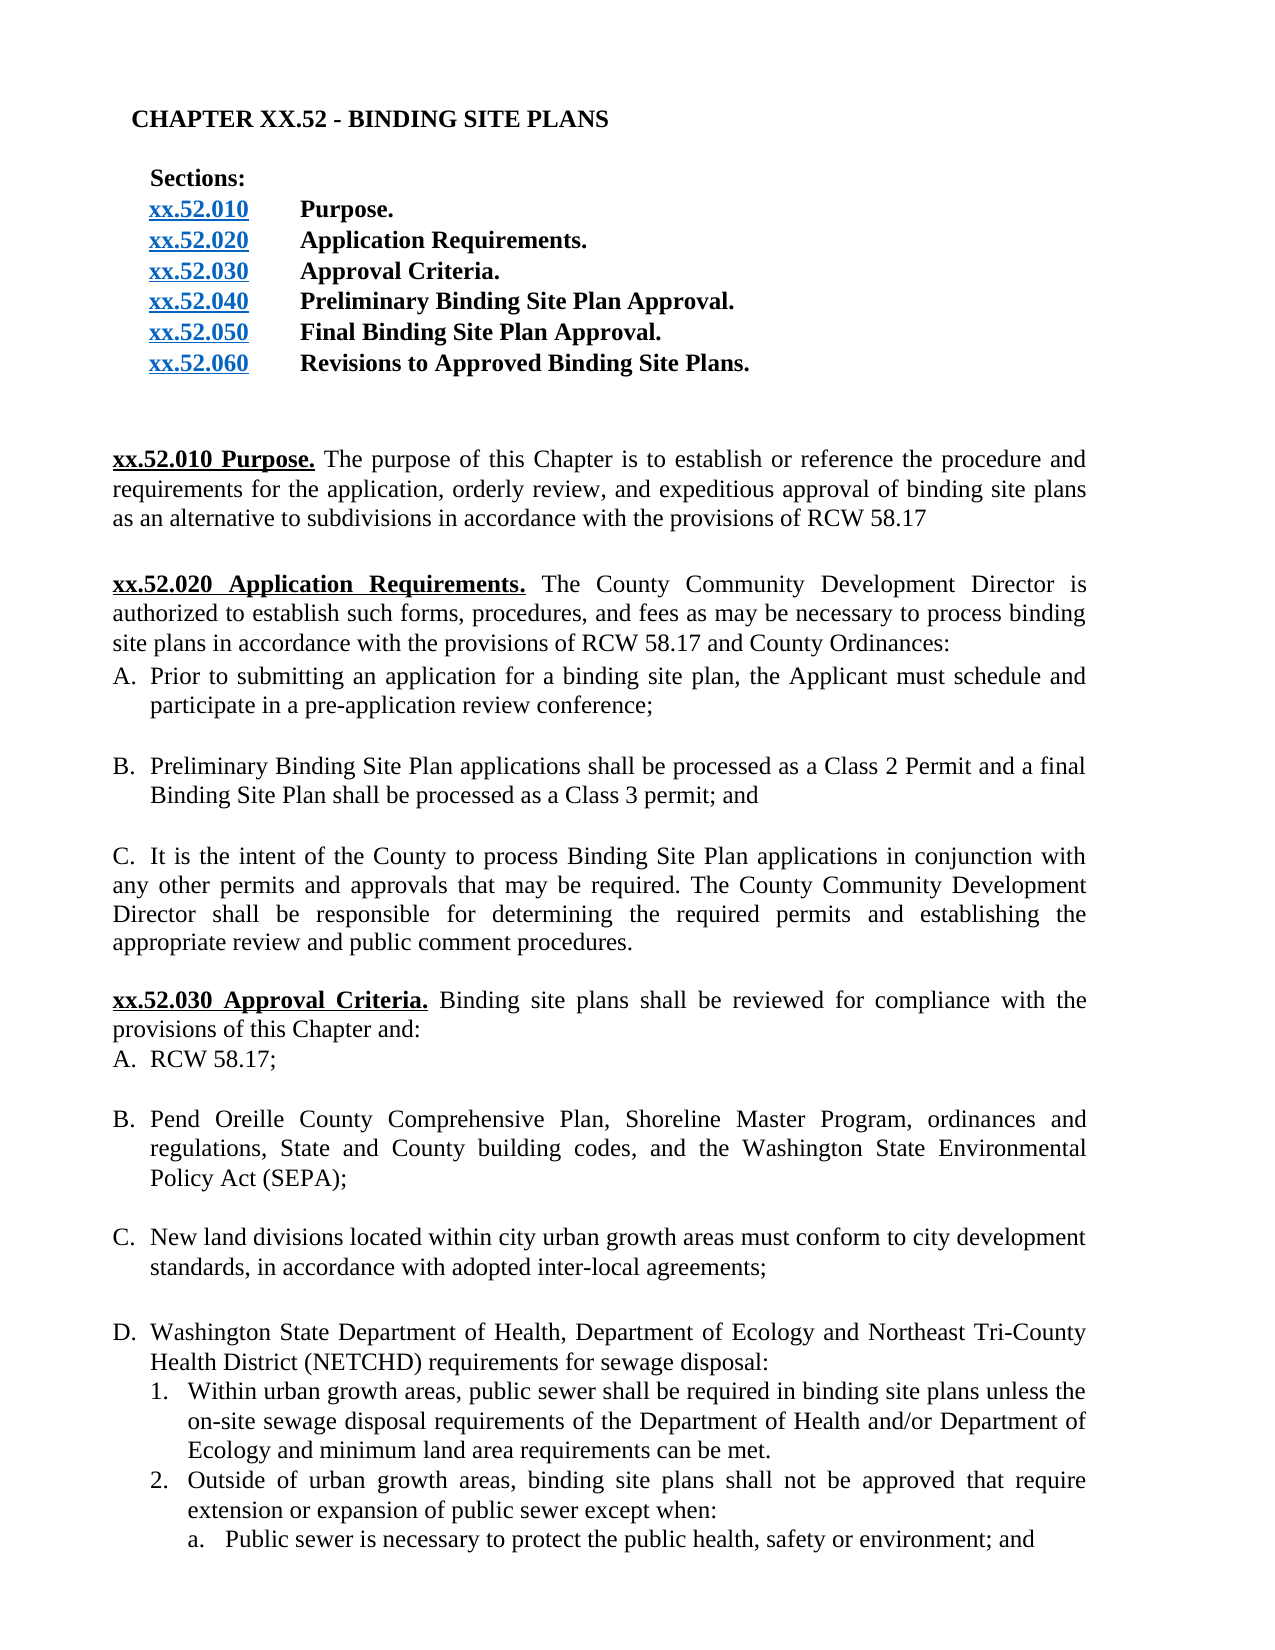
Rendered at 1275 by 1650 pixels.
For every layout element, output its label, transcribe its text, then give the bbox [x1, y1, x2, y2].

list Washington State Department of Health, Department of Ecology and Northeast Tri-County Health District (NETCHD) requirements for sewage disposal: [112, 1317, 1087, 1376]
text xx.52.010 Purpose. The purpose of this Chapter is to establish or reference the procedure and requirements for the application, orderly review, and expeditious approval of binding site plans as an alternative to subdivisions in accordance with the provisions of RCW 58.17 [112, 444, 1087, 532]
list New land divisions located within city urban growth areas must conform to city development standards, in accordance with adopted inter-local agreements; [112, 1222, 1087, 1281]
list RCW 58.17; [112, 1044, 1087, 1073]
text xx.52.020 Application Requirements. [148, 225, 1087, 254]
list Preliminary Binding Site Plan applications shall be processed as a Class 2 Permit and a final Binding Site Plan shall be processed as a Class 3 permit; and [112, 751, 1087, 809]
list Within urban growth areas, public sewer shall be required in binding site plans unless the on-site sewage disposal requirements of the Department of Health and/or Department of Ecology and minimum land area requirements can be met. [150, 1376, 1087, 1464]
text xx.52.050 Final Binding Site Plan Approval. [148, 317, 1087, 346]
text xx.52.040 Preliminary Binding Site Plan Approval. [148, 286, 1087, 315]
list Prior to submitting an application for a binding site plan, the Applicant must schedule and participate in a pre-application review conference; [112, 661, 1087, 719]
text xx.52.010 Purpose. [148, 194, 1087, 223]
list Pend Oreille County Comprehensive Plan, Shoreline Master Program, ordinances and regulations, State and County building codes, and the Washington State Environmental Policy Act (SEPA); [112, 1104, 1087, 1192]
list Outside of urban growth areas, binding site plans shall not be approved that require extension or expansion of public sewer except when: [150, 1465, 1087, 1523]
text Sections: [150, 163, 1087, 192]
text xx.52.060 Revisions to Approved Binding Site Plans. [148, 348, 1087, 376]
list It is the intent of the County to process Binding Site Plan applications in conjunction with any other permits and approvals that may be required. The County Community Development Director shall be responsible for determining the required permits and establishing the appropriate review and public comment procedures. [112, 841, 1087, 956]
text xx.52.030 Approval Criteria. [148, 256, 1087, 284]
text xx.52.030 Approval Criteria. Binding site plans shall be reviewed for compliance with the provisions of this Chapter and: [112, 985, 1087, 1043]
text xx.52.020 Application Requirements. The County Community Development Director is authorized to establish such forms, procedures, and fees as may be necessary to process binding site plans in accordance with the provisions of RCW 58.17 and County Ordinances: [112, 569, 1087, 657]
list Public sewer is necessary to protect the public health, safety or environment; and [187, 1524, 1087, 1553]
text CHAPTER XX.52 - BINDING SITE PLANS [131, 104, 1087, 132]
